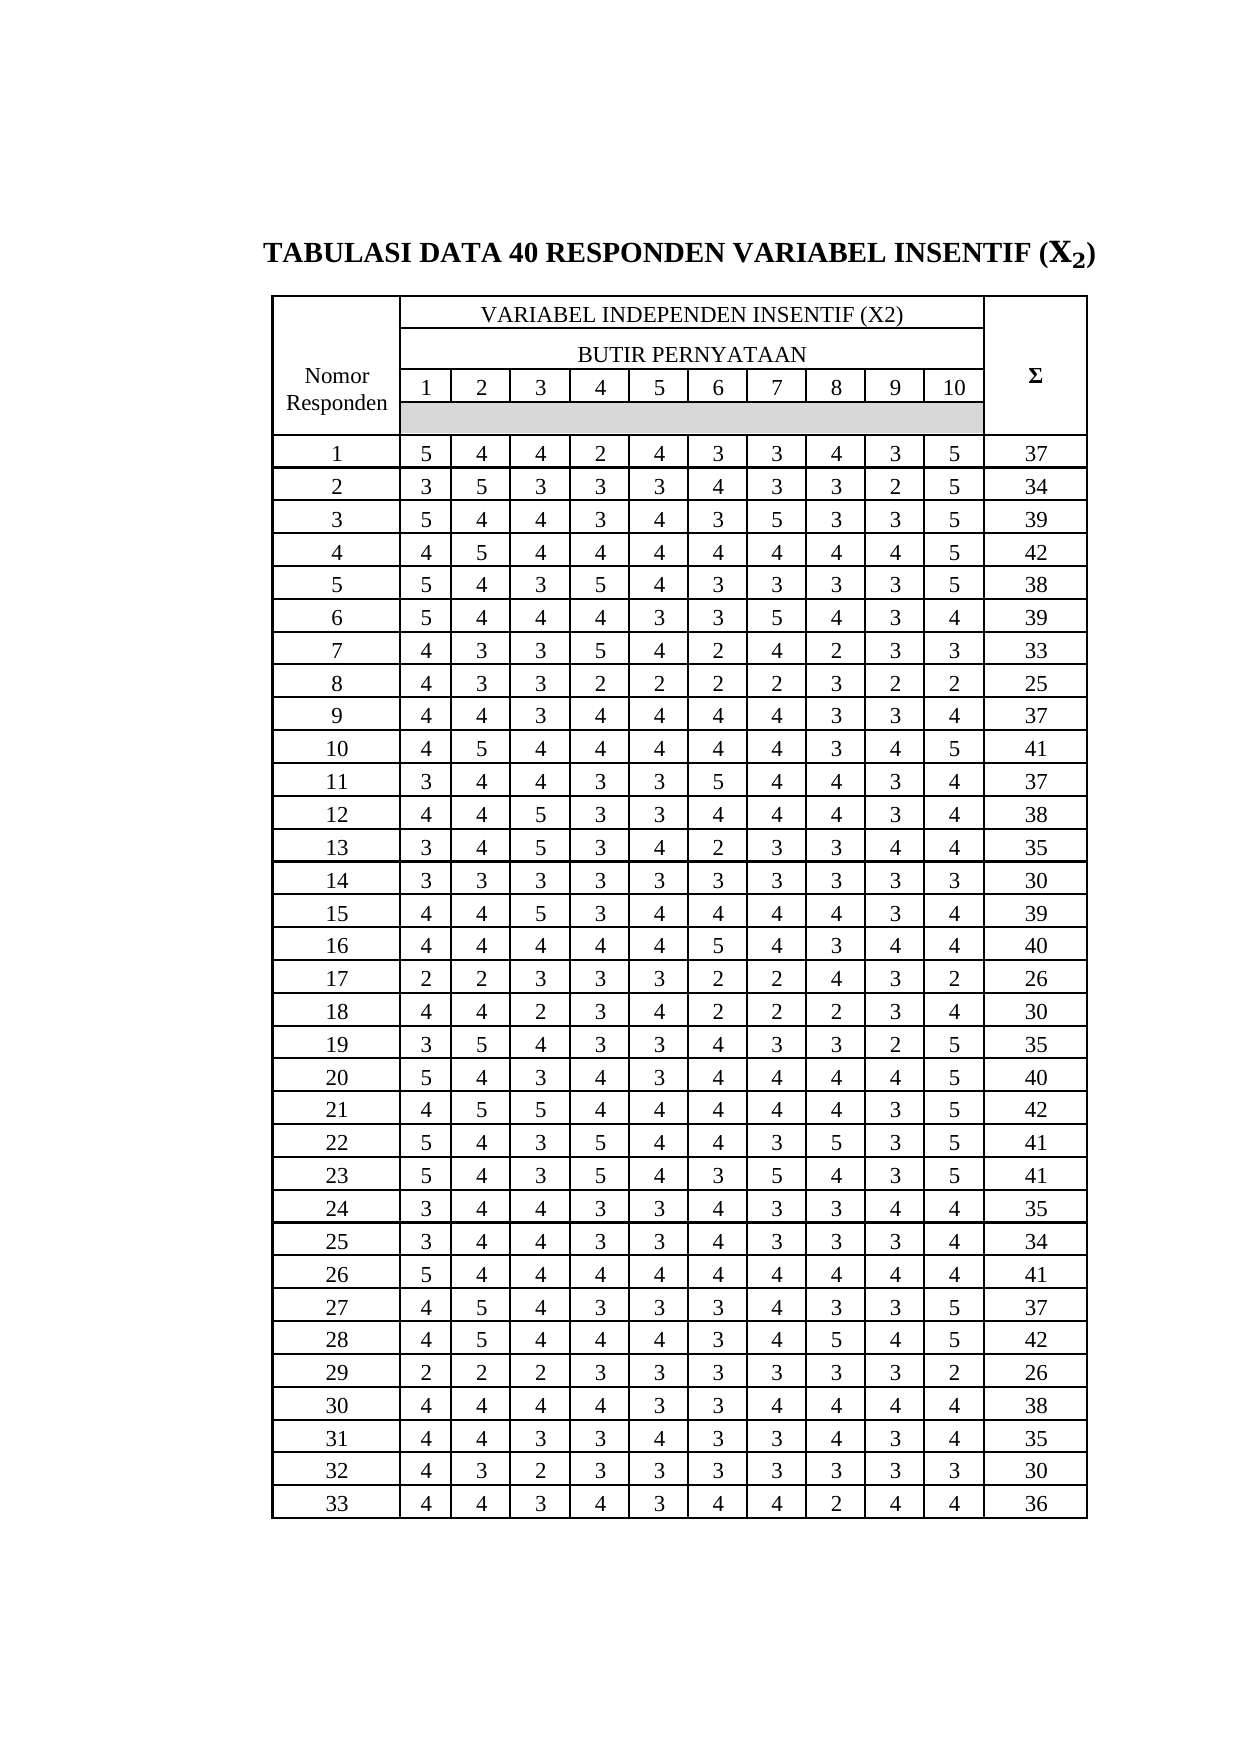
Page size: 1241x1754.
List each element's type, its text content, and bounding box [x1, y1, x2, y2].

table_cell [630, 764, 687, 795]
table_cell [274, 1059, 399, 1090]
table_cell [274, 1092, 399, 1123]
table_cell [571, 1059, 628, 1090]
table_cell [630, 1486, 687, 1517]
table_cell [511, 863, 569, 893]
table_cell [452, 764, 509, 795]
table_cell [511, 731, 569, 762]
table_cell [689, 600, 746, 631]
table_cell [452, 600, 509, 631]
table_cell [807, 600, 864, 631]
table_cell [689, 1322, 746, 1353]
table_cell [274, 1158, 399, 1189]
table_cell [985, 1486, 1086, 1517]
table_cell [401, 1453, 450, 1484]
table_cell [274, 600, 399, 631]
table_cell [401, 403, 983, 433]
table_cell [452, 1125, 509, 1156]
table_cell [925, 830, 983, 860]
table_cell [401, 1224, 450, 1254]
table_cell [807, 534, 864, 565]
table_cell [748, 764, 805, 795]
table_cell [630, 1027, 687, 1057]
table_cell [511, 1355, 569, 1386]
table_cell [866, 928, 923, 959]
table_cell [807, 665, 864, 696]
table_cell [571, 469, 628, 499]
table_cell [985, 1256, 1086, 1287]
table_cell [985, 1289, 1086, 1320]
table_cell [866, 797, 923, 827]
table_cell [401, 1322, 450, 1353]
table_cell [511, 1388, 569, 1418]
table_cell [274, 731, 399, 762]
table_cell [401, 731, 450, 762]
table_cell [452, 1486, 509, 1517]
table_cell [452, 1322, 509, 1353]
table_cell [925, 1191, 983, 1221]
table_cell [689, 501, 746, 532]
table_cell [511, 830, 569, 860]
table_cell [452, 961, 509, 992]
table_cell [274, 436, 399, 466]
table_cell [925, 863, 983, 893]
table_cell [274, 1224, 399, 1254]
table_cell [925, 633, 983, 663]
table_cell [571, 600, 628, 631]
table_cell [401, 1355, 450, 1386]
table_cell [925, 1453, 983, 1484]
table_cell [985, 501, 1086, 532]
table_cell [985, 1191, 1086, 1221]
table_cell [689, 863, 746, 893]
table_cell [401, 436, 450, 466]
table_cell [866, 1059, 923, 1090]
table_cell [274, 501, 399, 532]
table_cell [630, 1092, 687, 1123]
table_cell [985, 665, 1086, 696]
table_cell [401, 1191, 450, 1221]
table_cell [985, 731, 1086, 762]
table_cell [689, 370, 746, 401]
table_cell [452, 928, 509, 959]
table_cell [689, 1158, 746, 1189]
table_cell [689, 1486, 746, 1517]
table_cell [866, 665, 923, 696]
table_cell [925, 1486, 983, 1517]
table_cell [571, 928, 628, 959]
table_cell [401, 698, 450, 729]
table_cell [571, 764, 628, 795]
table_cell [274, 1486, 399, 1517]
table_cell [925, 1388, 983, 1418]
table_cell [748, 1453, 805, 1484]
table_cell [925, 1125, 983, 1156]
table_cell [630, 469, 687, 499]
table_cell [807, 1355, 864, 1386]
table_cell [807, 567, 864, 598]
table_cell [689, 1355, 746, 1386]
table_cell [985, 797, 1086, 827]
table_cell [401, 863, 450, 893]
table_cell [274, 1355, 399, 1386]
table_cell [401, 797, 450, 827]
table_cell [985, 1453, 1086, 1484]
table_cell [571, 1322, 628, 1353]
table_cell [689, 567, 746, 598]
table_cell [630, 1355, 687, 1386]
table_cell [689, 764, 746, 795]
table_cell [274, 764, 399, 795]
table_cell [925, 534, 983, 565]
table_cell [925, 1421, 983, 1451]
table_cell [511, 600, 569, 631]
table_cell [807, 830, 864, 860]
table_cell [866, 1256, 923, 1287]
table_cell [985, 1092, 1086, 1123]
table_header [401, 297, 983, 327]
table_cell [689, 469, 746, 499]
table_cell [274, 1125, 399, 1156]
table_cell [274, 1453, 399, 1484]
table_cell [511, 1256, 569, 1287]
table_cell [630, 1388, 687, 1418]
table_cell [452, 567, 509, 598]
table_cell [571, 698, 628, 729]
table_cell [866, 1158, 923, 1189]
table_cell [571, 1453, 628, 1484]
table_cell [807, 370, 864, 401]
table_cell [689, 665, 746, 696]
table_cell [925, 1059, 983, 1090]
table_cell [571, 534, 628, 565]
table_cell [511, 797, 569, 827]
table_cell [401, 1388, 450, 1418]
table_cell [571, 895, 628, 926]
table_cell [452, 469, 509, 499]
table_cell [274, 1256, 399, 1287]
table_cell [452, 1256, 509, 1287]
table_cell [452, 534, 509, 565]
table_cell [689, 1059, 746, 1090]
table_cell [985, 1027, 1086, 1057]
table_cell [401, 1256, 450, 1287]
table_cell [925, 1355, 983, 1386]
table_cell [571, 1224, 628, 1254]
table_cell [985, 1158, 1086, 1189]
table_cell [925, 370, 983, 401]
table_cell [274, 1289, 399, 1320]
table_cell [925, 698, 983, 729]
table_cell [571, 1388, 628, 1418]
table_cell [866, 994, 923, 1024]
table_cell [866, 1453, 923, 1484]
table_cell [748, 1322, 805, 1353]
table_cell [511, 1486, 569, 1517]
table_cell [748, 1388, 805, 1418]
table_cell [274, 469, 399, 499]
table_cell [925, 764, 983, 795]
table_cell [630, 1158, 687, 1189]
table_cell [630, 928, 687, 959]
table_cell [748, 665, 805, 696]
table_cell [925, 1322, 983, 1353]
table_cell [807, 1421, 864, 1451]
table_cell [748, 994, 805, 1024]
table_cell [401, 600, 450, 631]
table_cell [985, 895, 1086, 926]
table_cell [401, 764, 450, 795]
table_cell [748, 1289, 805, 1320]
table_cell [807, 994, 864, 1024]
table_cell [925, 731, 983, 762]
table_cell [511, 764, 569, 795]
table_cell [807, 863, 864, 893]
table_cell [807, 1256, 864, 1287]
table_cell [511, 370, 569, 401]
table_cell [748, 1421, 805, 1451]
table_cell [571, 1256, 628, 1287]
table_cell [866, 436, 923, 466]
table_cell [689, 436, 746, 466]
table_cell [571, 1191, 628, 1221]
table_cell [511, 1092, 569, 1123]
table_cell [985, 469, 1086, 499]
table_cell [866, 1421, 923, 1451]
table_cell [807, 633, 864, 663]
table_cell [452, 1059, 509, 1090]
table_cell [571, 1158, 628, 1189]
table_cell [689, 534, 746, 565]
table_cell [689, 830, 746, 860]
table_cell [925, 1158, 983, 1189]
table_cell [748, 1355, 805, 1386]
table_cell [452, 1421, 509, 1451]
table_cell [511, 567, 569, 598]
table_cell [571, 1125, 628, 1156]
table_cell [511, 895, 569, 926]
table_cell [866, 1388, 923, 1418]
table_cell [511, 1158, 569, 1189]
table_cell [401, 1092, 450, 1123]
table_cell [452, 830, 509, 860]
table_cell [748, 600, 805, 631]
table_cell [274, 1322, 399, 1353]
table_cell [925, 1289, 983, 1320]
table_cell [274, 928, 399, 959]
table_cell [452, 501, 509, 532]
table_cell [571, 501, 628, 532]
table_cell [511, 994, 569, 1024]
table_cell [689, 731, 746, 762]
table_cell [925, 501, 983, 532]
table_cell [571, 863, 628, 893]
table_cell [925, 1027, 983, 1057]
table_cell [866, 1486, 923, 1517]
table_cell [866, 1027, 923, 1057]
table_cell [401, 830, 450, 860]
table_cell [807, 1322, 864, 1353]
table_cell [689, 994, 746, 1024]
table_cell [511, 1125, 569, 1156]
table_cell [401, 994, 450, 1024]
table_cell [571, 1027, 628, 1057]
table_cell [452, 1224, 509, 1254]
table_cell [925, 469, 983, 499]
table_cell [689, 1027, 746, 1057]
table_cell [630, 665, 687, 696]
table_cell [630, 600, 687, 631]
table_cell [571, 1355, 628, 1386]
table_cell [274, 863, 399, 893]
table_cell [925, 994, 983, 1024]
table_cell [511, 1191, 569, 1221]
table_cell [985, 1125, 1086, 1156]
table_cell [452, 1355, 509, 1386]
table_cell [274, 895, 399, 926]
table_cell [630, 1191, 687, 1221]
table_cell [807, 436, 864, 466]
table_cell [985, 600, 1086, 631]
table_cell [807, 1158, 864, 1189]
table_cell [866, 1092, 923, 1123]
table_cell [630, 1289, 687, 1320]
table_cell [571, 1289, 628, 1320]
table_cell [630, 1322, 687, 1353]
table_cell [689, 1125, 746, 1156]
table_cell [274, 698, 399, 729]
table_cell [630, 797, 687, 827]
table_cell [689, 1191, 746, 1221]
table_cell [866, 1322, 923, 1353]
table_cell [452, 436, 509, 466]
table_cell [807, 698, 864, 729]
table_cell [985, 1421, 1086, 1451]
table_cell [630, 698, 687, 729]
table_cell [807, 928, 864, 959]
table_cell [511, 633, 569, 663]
text TABULASI DATA 40 RESPONDEN VARIABEL INSENTIF (𝐗𝟐) [234, 235, 1124, 273]
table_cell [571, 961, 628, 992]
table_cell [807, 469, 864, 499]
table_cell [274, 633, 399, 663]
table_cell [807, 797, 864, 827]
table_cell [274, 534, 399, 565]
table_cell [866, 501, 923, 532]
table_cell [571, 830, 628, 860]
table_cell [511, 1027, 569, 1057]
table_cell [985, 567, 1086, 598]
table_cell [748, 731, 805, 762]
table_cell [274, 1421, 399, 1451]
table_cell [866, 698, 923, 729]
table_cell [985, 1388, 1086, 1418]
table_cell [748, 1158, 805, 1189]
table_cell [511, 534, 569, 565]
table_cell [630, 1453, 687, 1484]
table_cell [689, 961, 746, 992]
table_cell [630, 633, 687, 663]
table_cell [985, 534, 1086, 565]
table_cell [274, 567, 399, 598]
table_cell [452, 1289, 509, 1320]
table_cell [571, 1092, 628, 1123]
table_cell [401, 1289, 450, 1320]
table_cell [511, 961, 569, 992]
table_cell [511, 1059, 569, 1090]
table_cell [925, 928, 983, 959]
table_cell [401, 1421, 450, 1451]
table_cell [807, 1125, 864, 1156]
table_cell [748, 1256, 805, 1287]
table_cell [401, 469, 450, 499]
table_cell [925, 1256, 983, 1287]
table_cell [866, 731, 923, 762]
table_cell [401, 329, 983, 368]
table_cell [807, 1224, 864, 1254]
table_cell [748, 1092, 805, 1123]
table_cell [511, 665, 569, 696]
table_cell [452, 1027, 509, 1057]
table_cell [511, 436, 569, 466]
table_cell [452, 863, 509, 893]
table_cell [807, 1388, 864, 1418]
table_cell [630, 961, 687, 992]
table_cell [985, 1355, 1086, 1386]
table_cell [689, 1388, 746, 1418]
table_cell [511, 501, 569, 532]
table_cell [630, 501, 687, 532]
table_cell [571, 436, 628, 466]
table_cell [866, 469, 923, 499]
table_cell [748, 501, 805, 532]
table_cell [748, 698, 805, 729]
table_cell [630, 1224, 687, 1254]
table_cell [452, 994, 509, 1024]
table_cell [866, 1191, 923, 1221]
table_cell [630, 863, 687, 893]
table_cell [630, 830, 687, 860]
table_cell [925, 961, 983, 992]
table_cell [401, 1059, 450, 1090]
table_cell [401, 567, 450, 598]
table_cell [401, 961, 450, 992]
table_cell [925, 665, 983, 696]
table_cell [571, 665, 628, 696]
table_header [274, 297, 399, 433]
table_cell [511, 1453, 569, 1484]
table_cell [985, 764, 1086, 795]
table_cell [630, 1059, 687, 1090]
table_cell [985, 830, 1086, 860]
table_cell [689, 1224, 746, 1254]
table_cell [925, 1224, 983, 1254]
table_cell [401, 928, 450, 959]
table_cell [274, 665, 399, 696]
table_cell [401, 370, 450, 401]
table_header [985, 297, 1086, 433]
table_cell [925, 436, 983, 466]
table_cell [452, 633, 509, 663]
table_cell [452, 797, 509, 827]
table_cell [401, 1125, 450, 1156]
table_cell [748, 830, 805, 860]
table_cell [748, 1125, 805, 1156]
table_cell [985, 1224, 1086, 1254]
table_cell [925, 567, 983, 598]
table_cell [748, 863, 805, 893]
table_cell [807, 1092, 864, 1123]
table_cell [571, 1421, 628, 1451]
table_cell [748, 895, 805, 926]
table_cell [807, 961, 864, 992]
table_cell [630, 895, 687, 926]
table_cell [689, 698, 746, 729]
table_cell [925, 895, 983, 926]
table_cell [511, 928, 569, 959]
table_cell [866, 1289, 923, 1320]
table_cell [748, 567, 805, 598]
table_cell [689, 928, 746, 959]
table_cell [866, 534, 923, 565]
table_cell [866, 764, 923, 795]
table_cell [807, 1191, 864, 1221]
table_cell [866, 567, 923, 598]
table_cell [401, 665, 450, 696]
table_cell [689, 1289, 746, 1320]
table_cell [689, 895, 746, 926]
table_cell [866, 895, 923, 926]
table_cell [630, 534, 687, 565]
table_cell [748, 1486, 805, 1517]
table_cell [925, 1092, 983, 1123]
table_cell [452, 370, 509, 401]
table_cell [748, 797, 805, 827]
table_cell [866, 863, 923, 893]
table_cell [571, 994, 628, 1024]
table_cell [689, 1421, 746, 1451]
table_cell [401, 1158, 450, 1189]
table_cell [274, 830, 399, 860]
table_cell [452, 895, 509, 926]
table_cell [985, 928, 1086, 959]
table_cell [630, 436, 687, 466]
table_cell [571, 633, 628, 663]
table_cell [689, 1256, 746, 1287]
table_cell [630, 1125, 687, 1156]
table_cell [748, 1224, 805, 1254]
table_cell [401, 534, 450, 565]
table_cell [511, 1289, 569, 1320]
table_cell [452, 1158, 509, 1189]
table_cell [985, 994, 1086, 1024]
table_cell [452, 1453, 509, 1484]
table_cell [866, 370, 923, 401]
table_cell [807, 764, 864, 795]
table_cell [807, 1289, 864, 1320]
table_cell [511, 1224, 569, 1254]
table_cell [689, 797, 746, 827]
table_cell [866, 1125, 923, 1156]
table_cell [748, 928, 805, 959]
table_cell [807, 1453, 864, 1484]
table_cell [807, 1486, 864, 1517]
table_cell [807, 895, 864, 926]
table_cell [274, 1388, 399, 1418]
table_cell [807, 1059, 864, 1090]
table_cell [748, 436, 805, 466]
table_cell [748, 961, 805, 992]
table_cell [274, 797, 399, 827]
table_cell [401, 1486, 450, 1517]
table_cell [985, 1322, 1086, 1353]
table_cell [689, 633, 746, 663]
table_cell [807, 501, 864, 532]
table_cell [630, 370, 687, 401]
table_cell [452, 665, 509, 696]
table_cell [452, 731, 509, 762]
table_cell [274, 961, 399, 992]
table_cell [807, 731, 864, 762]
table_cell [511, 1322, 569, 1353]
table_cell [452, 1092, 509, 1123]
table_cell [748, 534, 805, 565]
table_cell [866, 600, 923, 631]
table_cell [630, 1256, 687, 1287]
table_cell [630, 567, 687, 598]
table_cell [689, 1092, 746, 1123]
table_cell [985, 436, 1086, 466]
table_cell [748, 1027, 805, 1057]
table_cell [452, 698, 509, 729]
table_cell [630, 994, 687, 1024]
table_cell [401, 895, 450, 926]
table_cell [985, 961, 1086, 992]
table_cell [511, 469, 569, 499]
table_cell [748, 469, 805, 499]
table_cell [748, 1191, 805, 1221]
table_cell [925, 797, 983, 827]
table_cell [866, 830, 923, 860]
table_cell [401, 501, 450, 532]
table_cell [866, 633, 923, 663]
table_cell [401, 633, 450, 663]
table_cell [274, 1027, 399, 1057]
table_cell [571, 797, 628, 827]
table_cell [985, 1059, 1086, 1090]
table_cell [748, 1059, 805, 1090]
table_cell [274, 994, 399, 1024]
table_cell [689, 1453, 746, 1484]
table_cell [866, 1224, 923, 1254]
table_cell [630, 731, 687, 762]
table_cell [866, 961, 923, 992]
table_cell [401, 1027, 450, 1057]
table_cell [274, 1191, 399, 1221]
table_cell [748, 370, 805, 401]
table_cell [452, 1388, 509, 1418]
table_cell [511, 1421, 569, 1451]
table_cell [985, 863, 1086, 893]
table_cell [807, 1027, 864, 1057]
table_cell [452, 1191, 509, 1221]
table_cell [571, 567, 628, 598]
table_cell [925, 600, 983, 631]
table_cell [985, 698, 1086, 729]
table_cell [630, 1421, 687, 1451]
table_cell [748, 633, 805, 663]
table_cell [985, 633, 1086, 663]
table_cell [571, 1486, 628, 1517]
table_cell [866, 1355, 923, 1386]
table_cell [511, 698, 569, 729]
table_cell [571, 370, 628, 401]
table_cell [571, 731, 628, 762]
